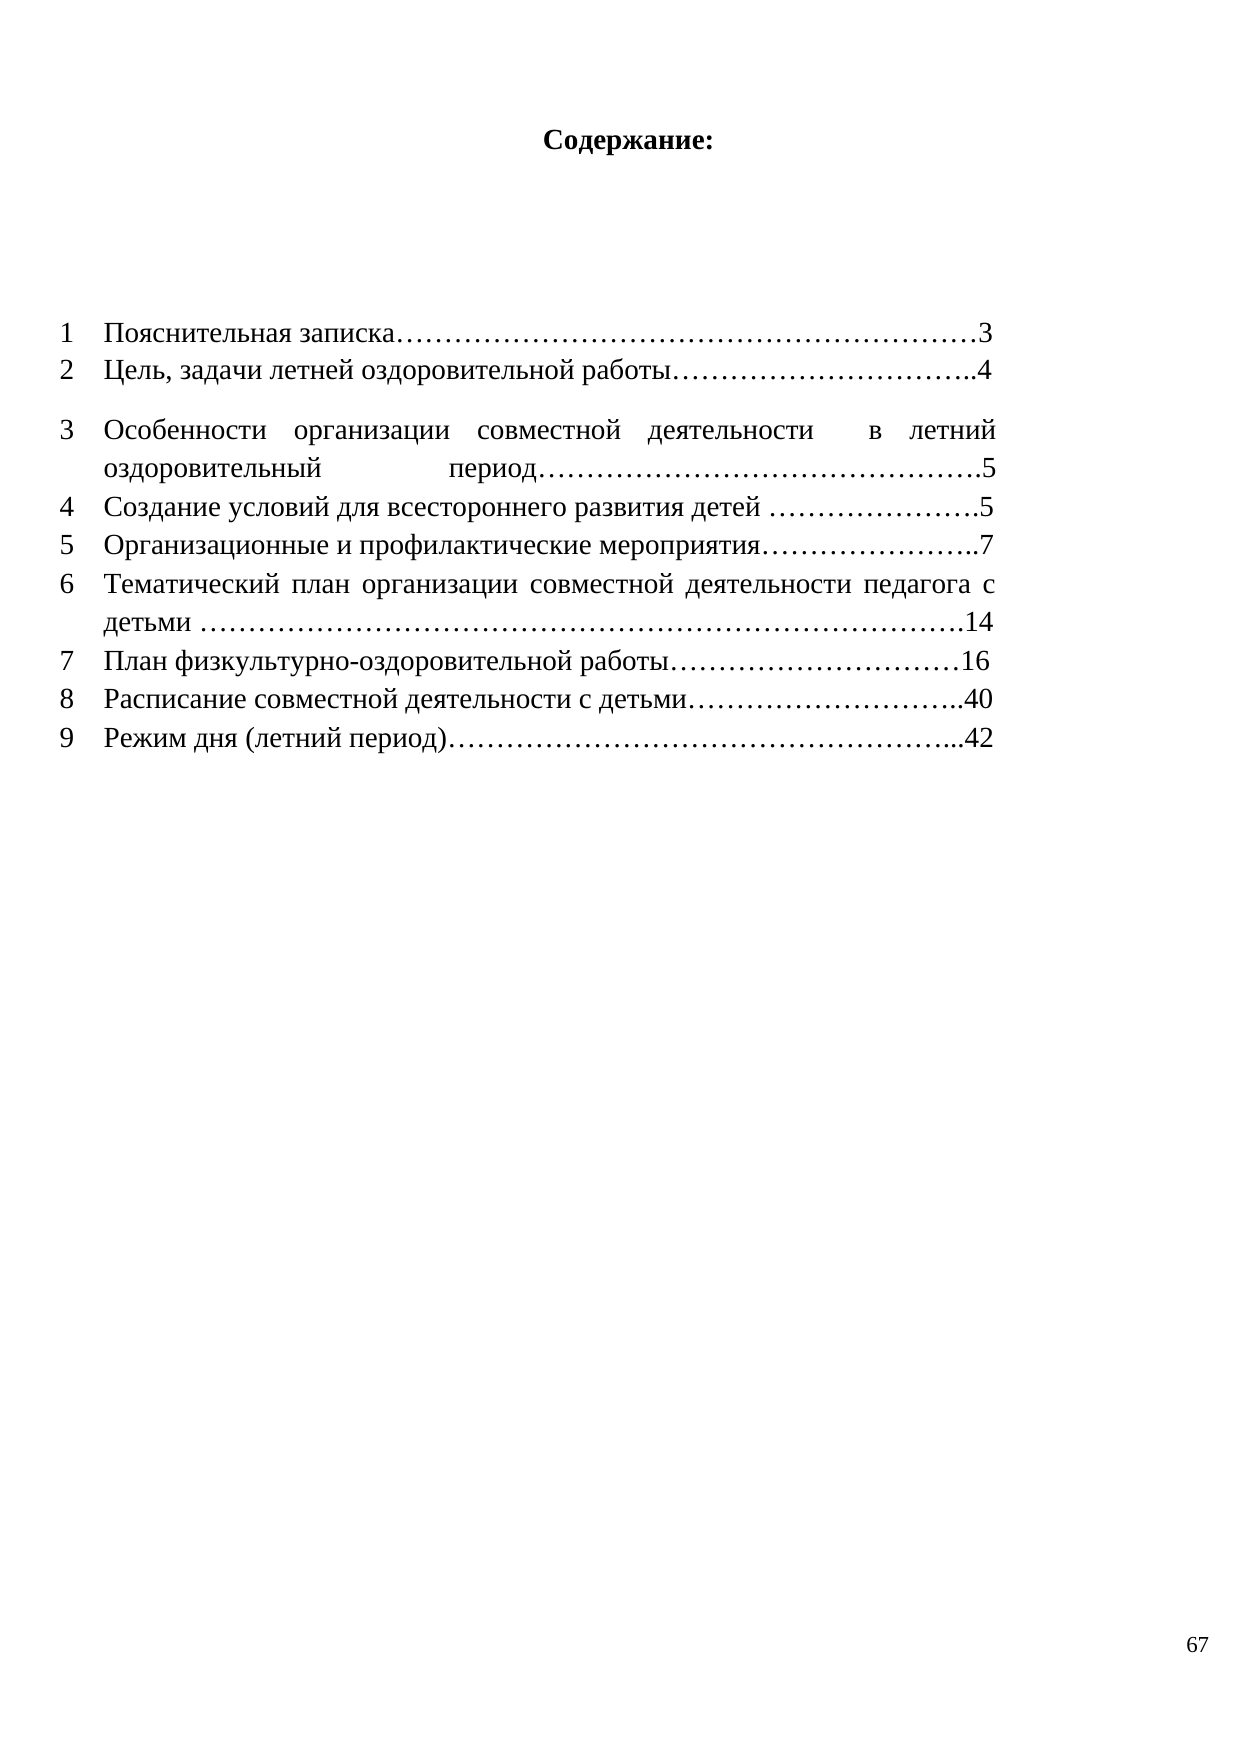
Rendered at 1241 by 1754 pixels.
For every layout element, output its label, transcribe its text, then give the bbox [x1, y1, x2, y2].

text Содержание: [48, 122, 1209, 156]
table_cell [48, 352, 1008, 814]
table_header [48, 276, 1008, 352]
